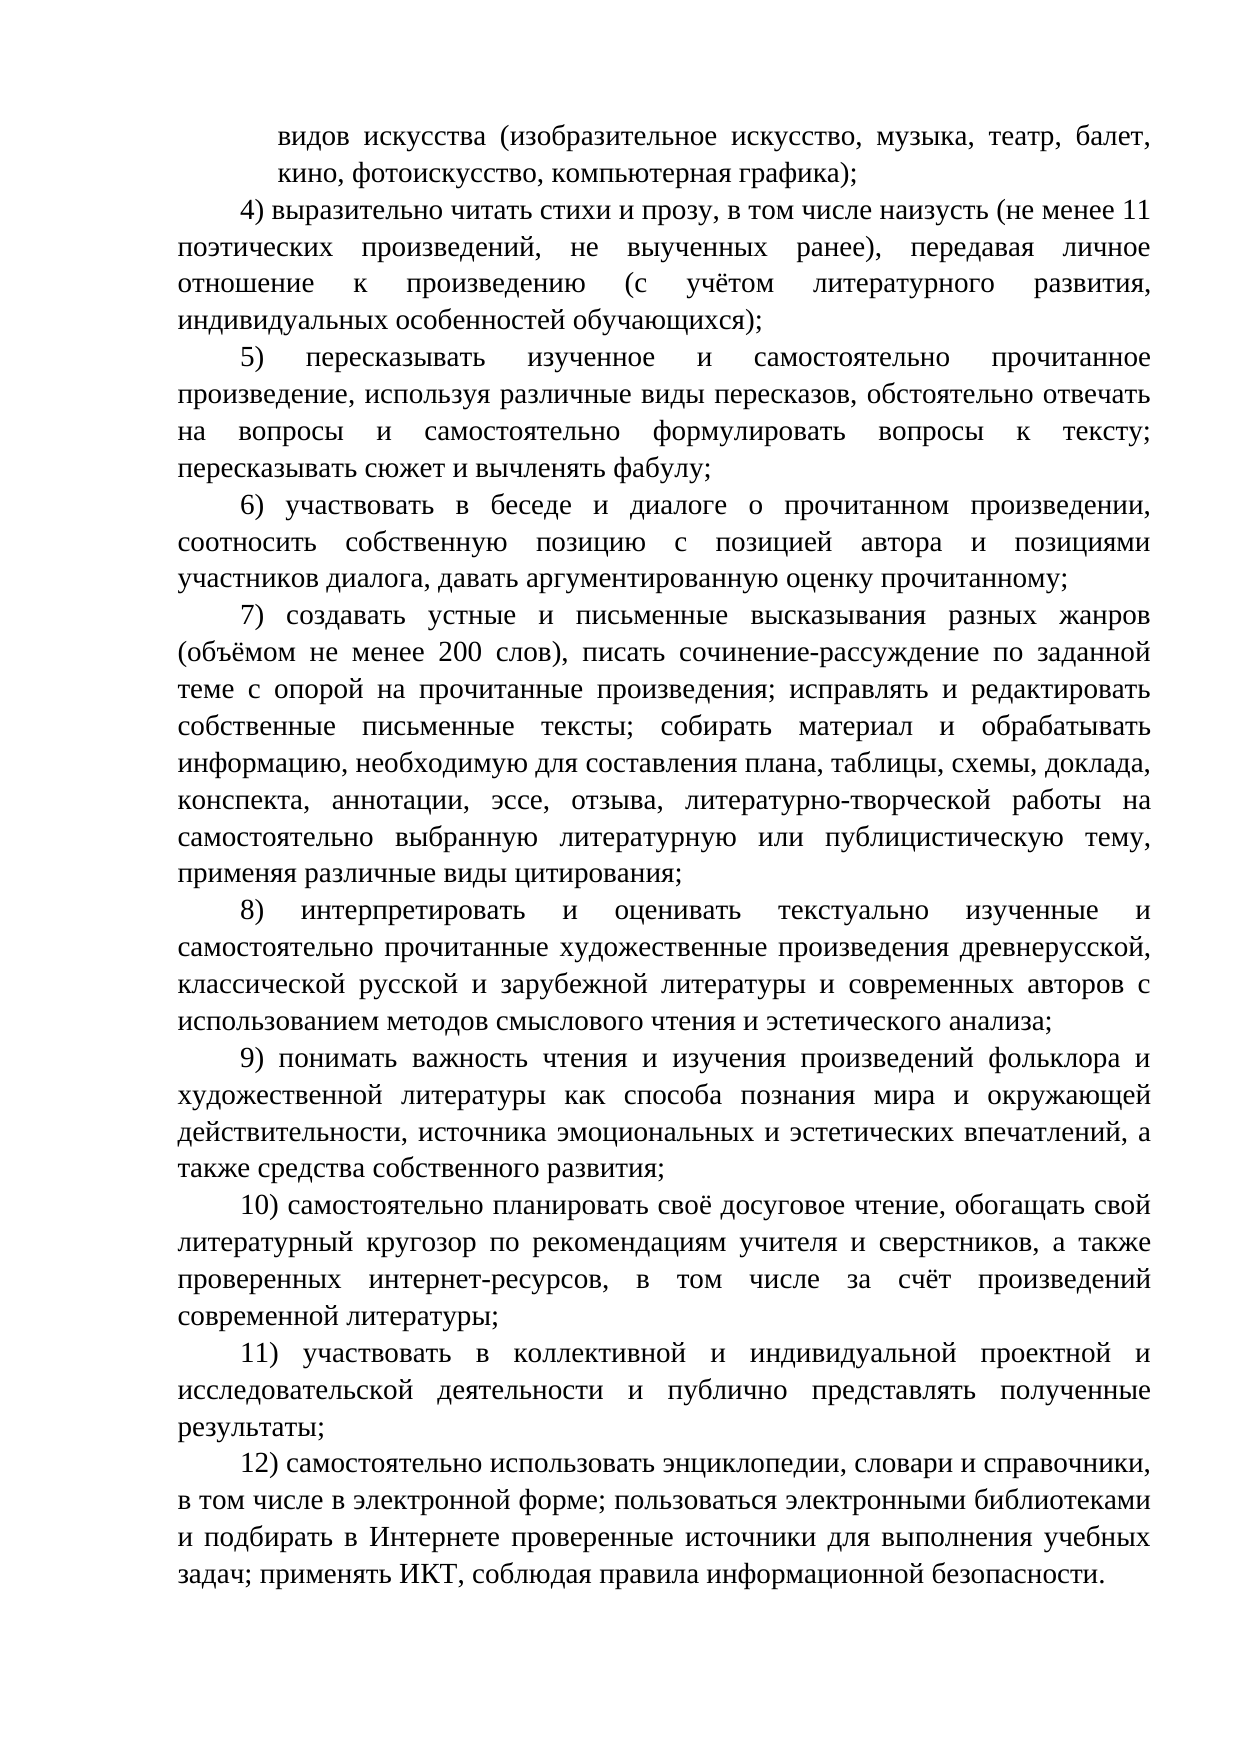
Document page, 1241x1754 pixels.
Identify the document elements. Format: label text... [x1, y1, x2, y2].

text 11) участвовать в коллективной и индивидуальной проектной и исследовательской деятельности и публично представлять полученные результаты; [177, 1335, 1152, 1442]
text 12) самостоятельно использовать энциклопедии, словари и справочники, в том числе в электронной форме; пользоваться электронными библиотеками и подбирать в Интернете проверенные источники для выполнения учебных задач; применять ИКТ, соблюдая правила информационной безопасности. [177, 1446, 1152, 1590]
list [240, 118, 1152, 188]
text 7) создавать устные и письменные высказывания разных жанров (объёмом не менее 200 слов), писать сочинение-рассуждение по заданной теме с опорой на прочитанные произведения; исправлять и редактировать собственные письменные тексты; собирать материал и обрабатывать информацию, необходимую для составления плана, таблицы, схемы, доклада, конспекта, аннотации, эссе, отзыва, литературно-творческой работы на самостоятельно выбранную литературную или публицистическую тему, применяя различные виды цитирования; [177, 597, 1152, 889]
text 8) интерпретировать и оценивать текстуально изученные и самостоятельно прочитанные художественные произведения древнерусской, классической русской и зарубежной литературы и современных авторов с использованием методов смыслового чтения и эстетического анализа; [177, 892, 1152, 1037]
text 5) пересказывать изученное и самостоятельно прочитанное произведение, используя различные виды пересказов, обстоятельно отвечать на вопросы и самостоятельно формулировать вопросы к тексту; пересказывать сюжет и вычленять фабулу; [177, 339, 1152, 483]
text 10) самостоятельно планировать своё досуговое чтение, обогащать свой литературный кругозор по рекомендациям учителя и сверстников, а также проверенных интернет-ресурсов, в том числе за счёт произведений современной литературы; [177, 1187, 1152, 1332]
text 9) понимать важность чтения и изучения произведений фольклора и художественной литературы как способа познания мира и окружающей действительности, источника эмоциональных и эстетических впечатлений, а также средства собственного развития; [177, 1040, 1152, 1184]
text 6) участвовать в беседе и диалоге о прочитанном произведении, соотносить собственную позицию с позицией автора и позициями участников диалога, давать аргументированную оценку прочитанному; [177, 487, 1152, 594]
text 4) выразительно читать стихи и прозу, в том числе наизусть (не менее 11 поэтических произведений, не выученных ранее), передавая личное отношение к произведению (с учётом литературного развития, индивидуальных особенностей обучающихся); [177, 192, 1152, 336]
